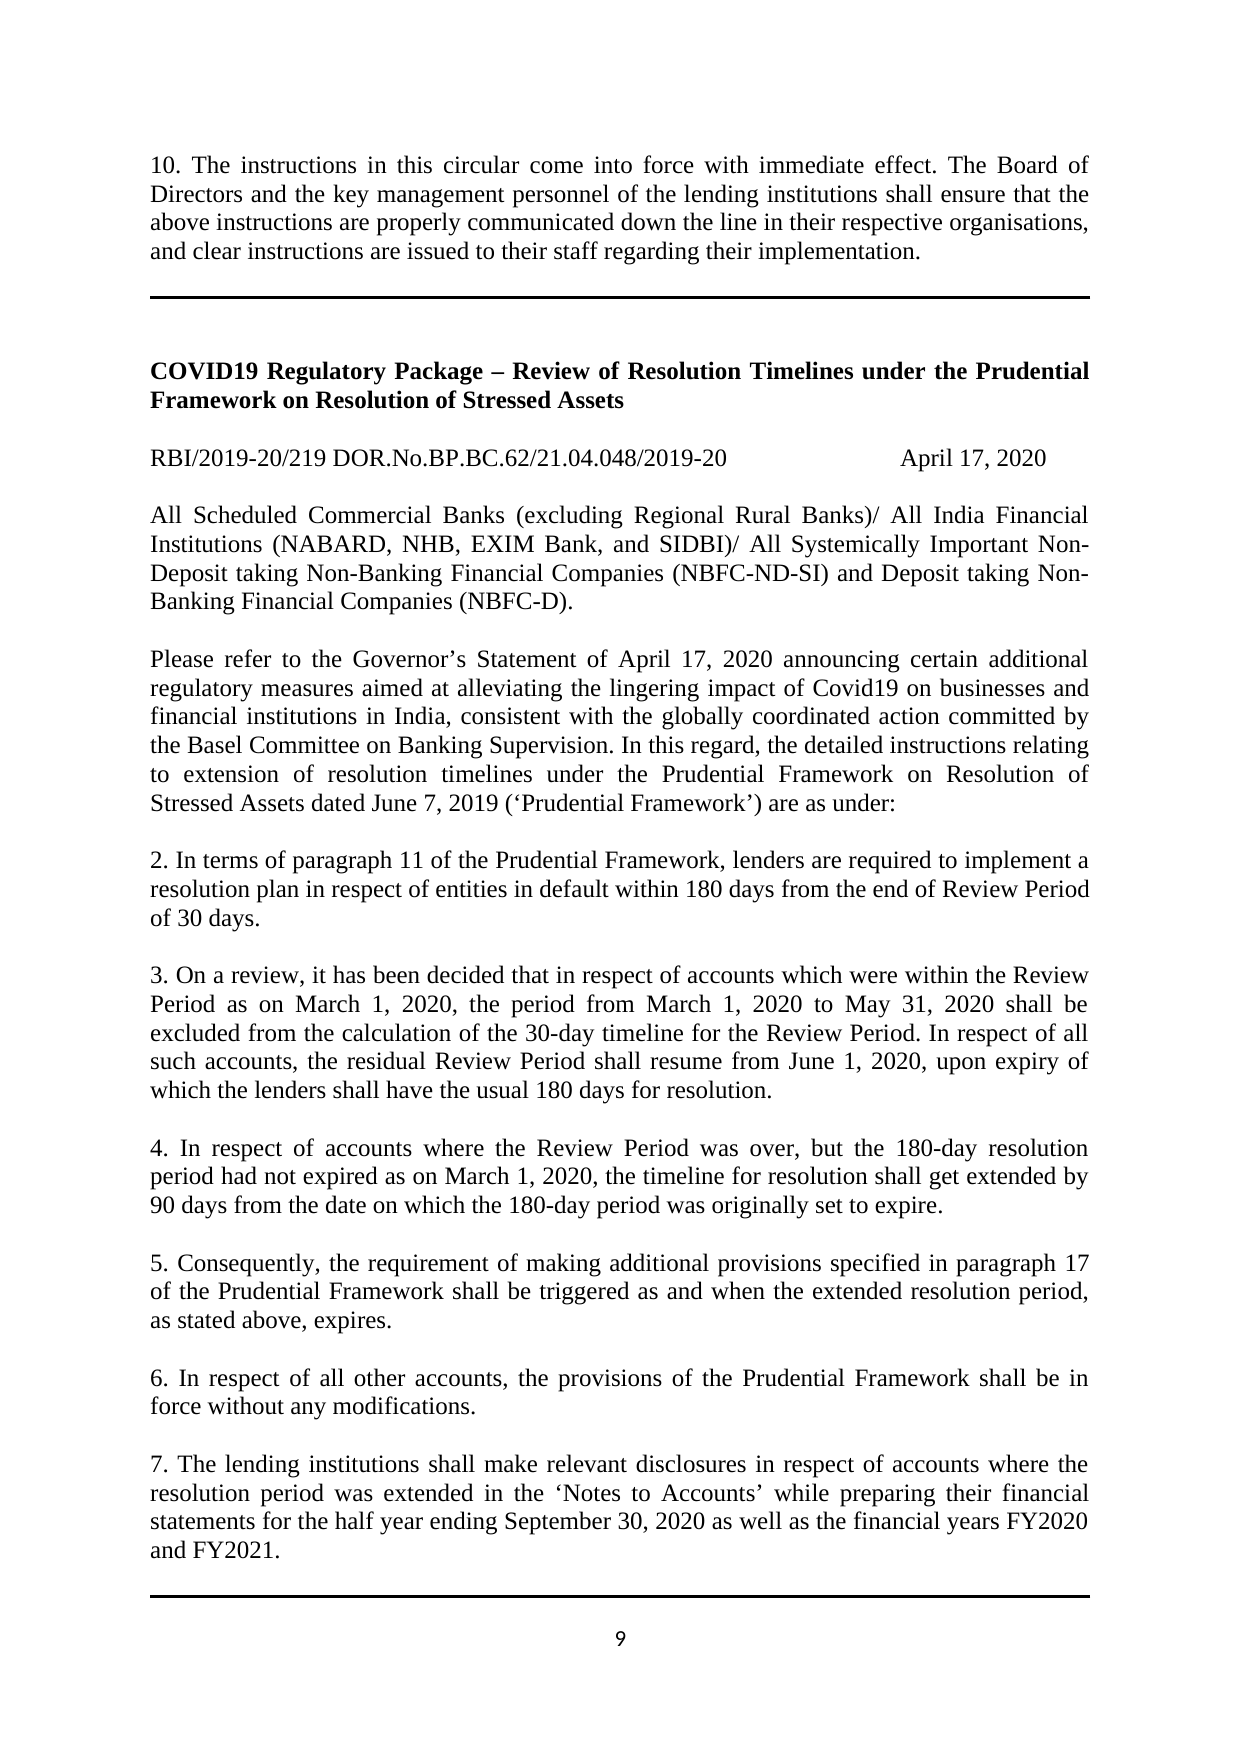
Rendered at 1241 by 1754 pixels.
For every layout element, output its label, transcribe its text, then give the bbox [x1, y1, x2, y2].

text 6. In respect of all other accounts, the provisions of the Prudential Framework shall be in force without any modifications. [150, 1363, 1090, 1420]
text Please refer to the Governor’s Statement of April 17, 2020 announcing certain additional regulatory measures aimed at alleviating the lingering impact of Covid19 on businesses and financial institutions in India, consistent with the globally coordinated action committed by the Basel Committee on Banking Supervision. In this regard, the detailed instructions relating to extension of resolution timelines under the Prudential Framework on Resolution of Stressed Assets dated June 7, 2019 (‘Prudential Framework’) are as under: [150, 644, 1090, 816]
text 7. The lending institutions shall make relevant disclosures in respect of accounts where the resolution period was extended in the ‘Notes to Accounts’ while preparing their financial statements for the half year ending September 30, 2020 as well as the financial years FY2020 and FY2021. [150, 1449, 1090, 1564]
text RBI/2019-20/219 DOR.No.BP.BC.62/21.04.048/2019-20 April 17, 2020 [150, 443, 1090, 471]
text 3. On a review, it has been decided that in respect of accounts which were within the Review Period as on March 1, 2020, the period from March 1, 2020 to May 31, 2020 shall be excluded from the calculation of the 30-day timeline for the Review Period. In respect of all such accounts, the residual Review Period shall resume from June 1, 2020, upon expiry of which the lenders shall have the usual 180 days for resolution. [150, 960, 1090, 1104]
text 4. In respect of accounts where the Review Period was over, but the 180-day resolution period had not expired as on March 1, 2020, the timeline for resolution shall get extended by 90 days from the date on which the 180-day period was originally set to expire. [150, 1133, 1090, 1219]
text COVID19 Regulatory Package – Review of Resolution Timelines under the Prudential Framework on Resolution of Stressed Assets [150, 356, 1090, 414]
text All Scheduled Commercial Banks (excluding Regional Rural Banks)/ All India Financial Institutions (NABARD, NHB, EXIM Bank, and SIDBI)/ All Systemically Important Non-Deposit taking Non-Banking Financial Companies (NBFC-ND-SI) and Deposit taking Non-Banking Financial Companies (NBFC-D). [150, 500, 1090, 615]
text 10. The instructions in this circular come into force with immediate effect. The Board of Directors and the key management personnel of the lending institutions shall ensure that the above instructions are properly communicated down the line in their respective organisations, and clear instructions are issued to their staff regarding their implementation. [150, 150, 1090, 265]
text 2. In terms of paragraph 11 of the Prudential Framework, lenders are required to implement a resolution plan in respect of entities in default within 180 days from the end of Review Period of 30 days. [150, 845, 1090, 931]
text 5. Consequently, the requirement of making additional provisions specified in paragraph 17 of the Prudential Framework shall be triggered as and when the extended resolution period, as stated above, expires. [150, 1248, 1090, 1334]
